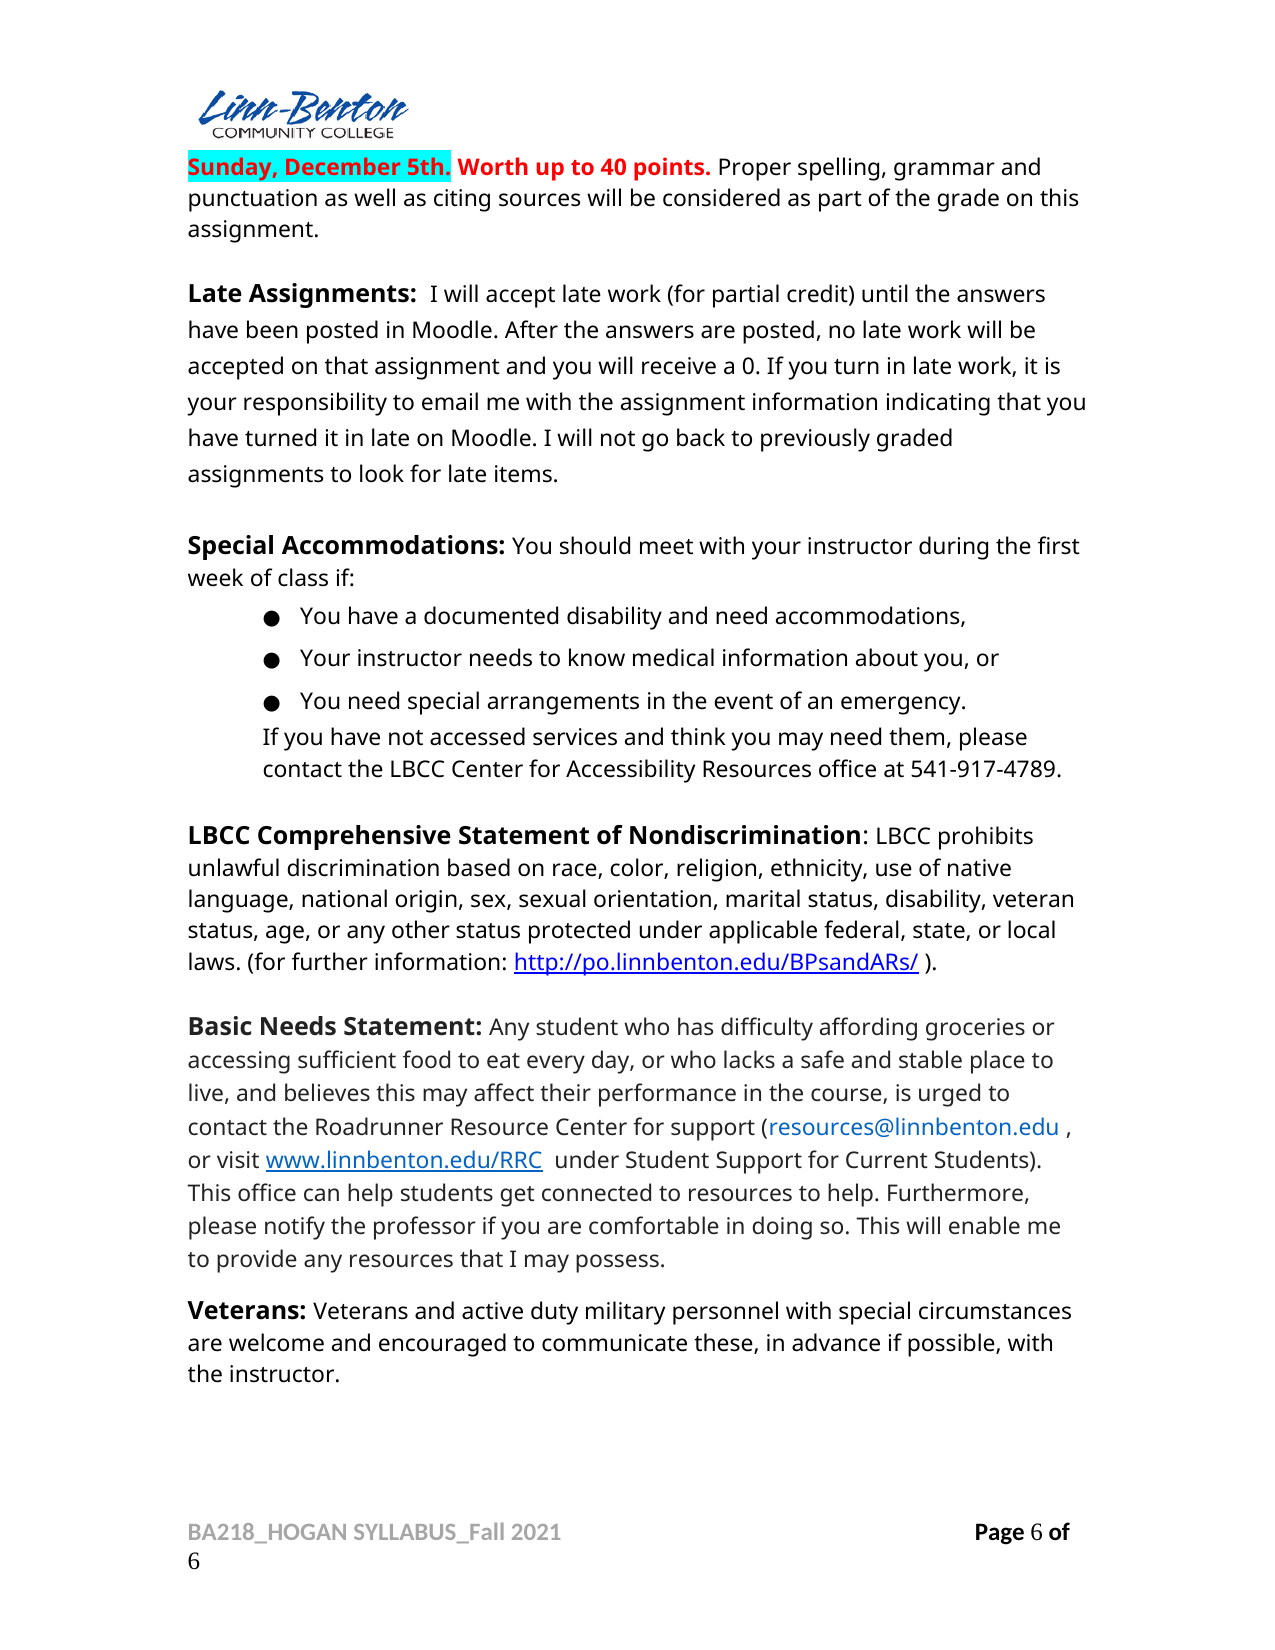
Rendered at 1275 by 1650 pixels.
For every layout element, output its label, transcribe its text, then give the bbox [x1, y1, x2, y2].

text Veterans: Veterans and active duty military personnel with special circumstances are welcome and encouraged to communicate these, in advance if possible, with the instructor. [187, 1293, 1087, 1389]
text Special Accommodations: You should meet with your instructor during the first week of class if: [187, 528, 1087, 593]
text LBCC Comprehensive Statement of Nondiscrimination: LBCC prohibits unlawful discrimination based on race, color, religion, ethnicity, use of native language, national origin, sex, sexual orientation, marital status, disability, veteran status, age, or any other status protected under applicable federal, state, or local laws. (for further information: http://po.linnbenton.edu/BPsandARs/ ). [187, 818, 1087, 977]
text If you have not accessed services and think you may need them, please contact the LBCC Center for Accessibility Resources office at 541-917-4789. [262, 721, 1087, 784]
list You have a documented disability and need accommodations, [262, 593, 1087, 636]
list You need special arrangements in the event of an emergency. [262, 679, 1087, 721]
text Basic Needs Statement: Any student who has difficulty affording groceries or accessing sufficient food to eat every day, or who lacks a safe and stable place to live, and believes this may affect their performance in the course, is urged to contact the Roadrunner Resource Center for support (resources@linnbenton.edu , or visit www.linnbenton.edu/RRC under Student Support for Current Students). This office can help students get connected to resources to help. Furthermore, please notify the professor if you are comfortable in doing so. This will enable me to provide any resources that I may possess. [187, 1008, 1087, 1274]
list Your instructor needs to know medical information about you, or [262, 636, 1087, 679]
picture [187, 75, 421, 151]
text Late Assignments: I will accept late work (for partial credit) until the answers have been posted in Moodle. After the answers are posted, no late work will be accepted on that assignment and you will receive a 0. If you turn in late work, it is your responsibility to email me with the assignment information indicating that you have turned it in late on Moodle. I will not go back to previously graded assignments to look for late items. [187, 275, 1087, 489]
